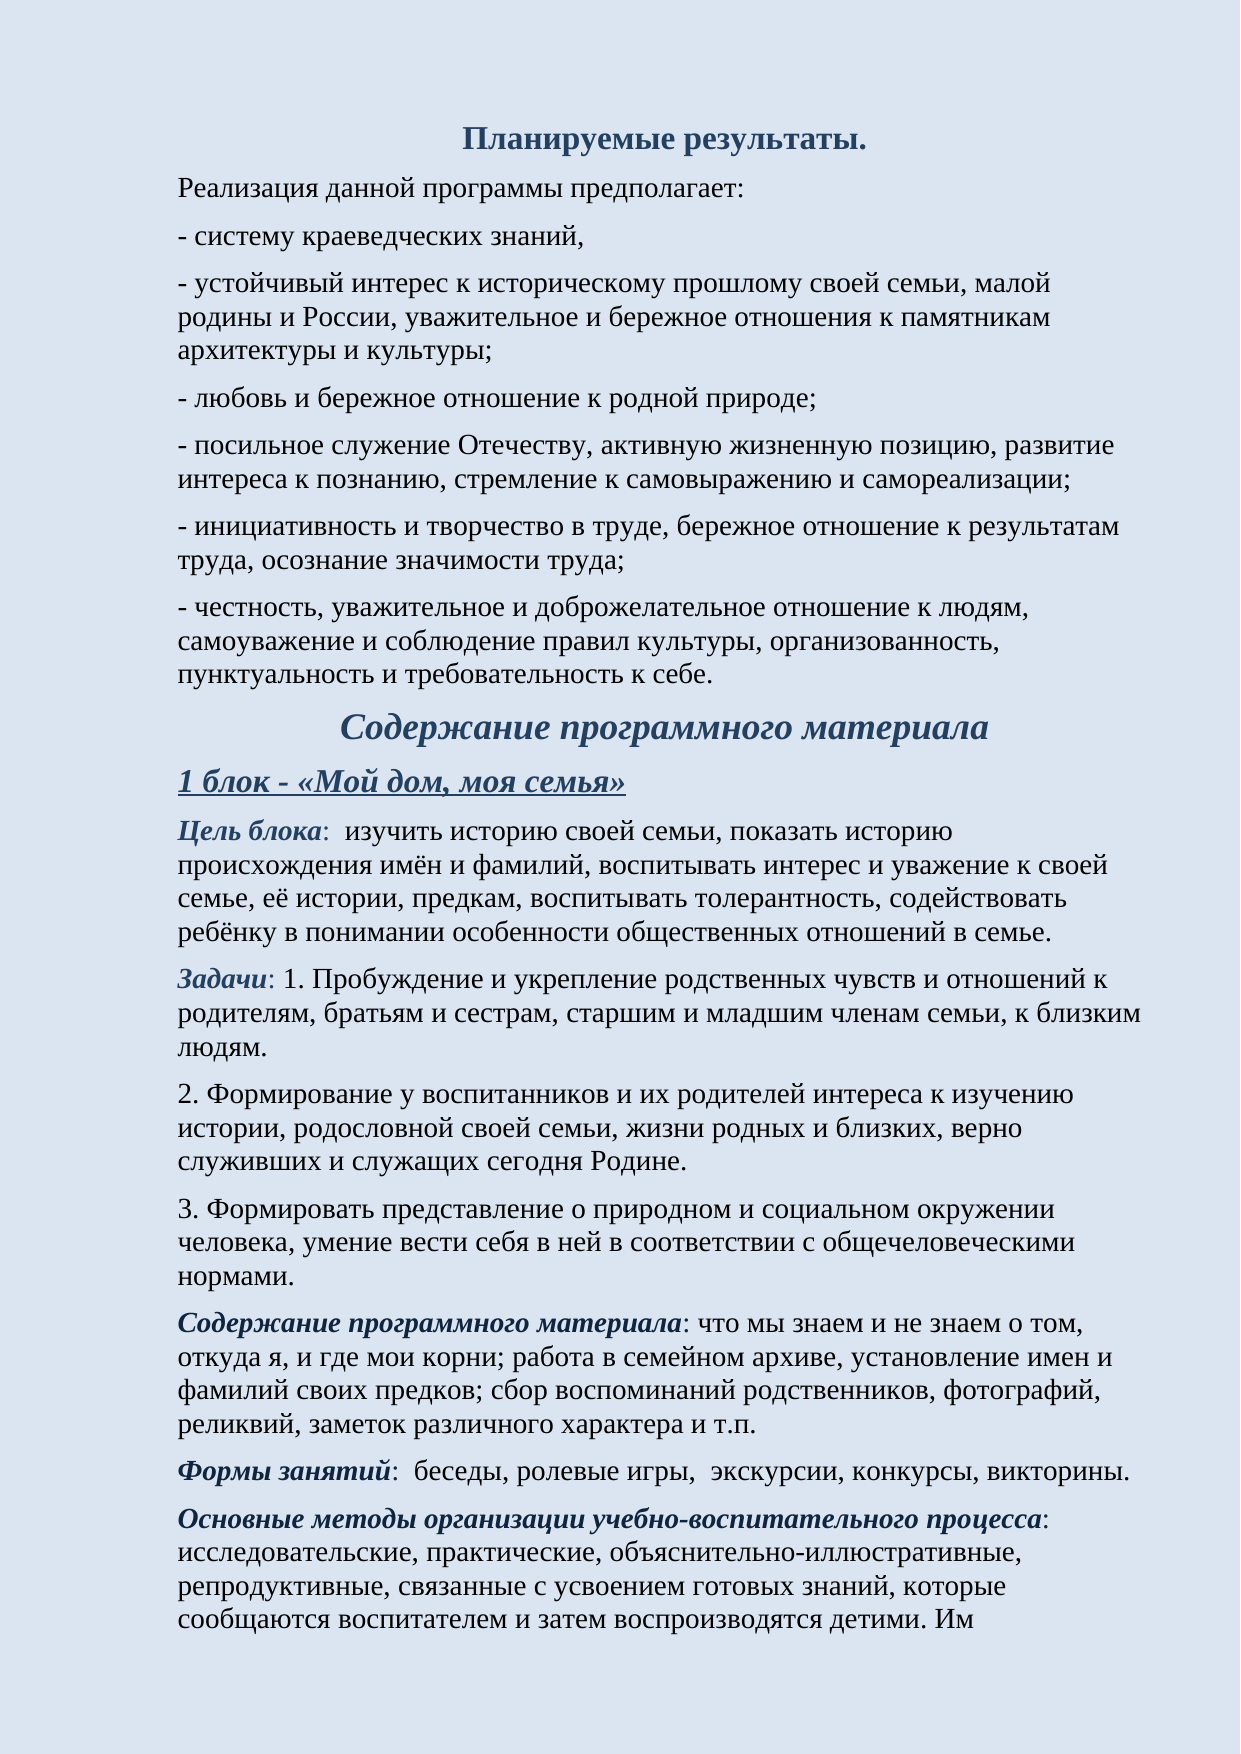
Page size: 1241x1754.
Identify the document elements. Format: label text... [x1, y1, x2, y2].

text - любовь и бережное отношение к родной природе; [177, 380, 1152, 413]
text Содержание программного материала [177, 704, 1152, 747]
text Реализация данной программы предполагает: [177, 170, 1152, 204]
text - систему краеведческих знаний, [177, 218, 1152, 251]
text Цель блока: изучить историю своей семьи, показать историю происхождения имён и фамилий, воспитывать интерес и уважение к своей семье, её истории, предкам, воспитывать толерантность, содействовать ребёнку в понимании особенности общественных отношений в семье. [177, 813, 1152, 948]
text Содержание программного материала: что мы знаем и не знаем о том, откуда я, и где мои корни; работа в семейном архиве, установление имен и фамилий своих предков; сбор воспоминаний родственников, фотографий, реликвий, заметок различного характера и т.п. [177, 1305, 1152, 1439]
text Планируемые результаты. [177, 118, 1152, 156]
text - честность, уважительное и доброжелательное отношение к людям, самоуважение и соблюдение правил культуры, организованность, пунктуальность и требовательность к себе. [177, 589, 1152, 690]
text - инициативность и творчество в труде, бережное отношение к результатам труда, осознание значимости труда; [177, 508, 1152, 576]
text 2. Формирование у воспитанников и их родителей интереса к изучению истории, родословной своей семьи, жизни родных и близких, верно служивших и служащих сегодня Родине. [177, 1076, 1152, 1177]
text 3. Формировать представление о природном и социальном окружении человека, умение вести себя в ней в соответствии с общечеловеческими нормами. [177, 1191, 1152, 1291]
text 1 блок - «Мой дом, моя семья» [177, 761, 1152, 799]
text Задачи: 1. Пробуждение и укрепление родственных чувств и отношений к родителям, братьям и сестрам, старшим и младшим членам семьи, к близким людям. [177, 962, 1152, 1062]
text Формы занятий: беседы, ролевые игры, экскурсии, конкурсы, викторины. [177, 1453, 1152, 1487]
text - посильное служение Отечеству, активную жизненную позицию, развитие интереса к познанию, стремление к самовыражению и самореализации; [177, 427, 1152, 494]
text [177, 1501, 1152, 1635]
text - устойчивый интерес к историческому прошлому своей семьи, малой родины и России, уважительное и бережное отношения к памятникам архитектуры и культуры; [177, 265, 1152, 366]
